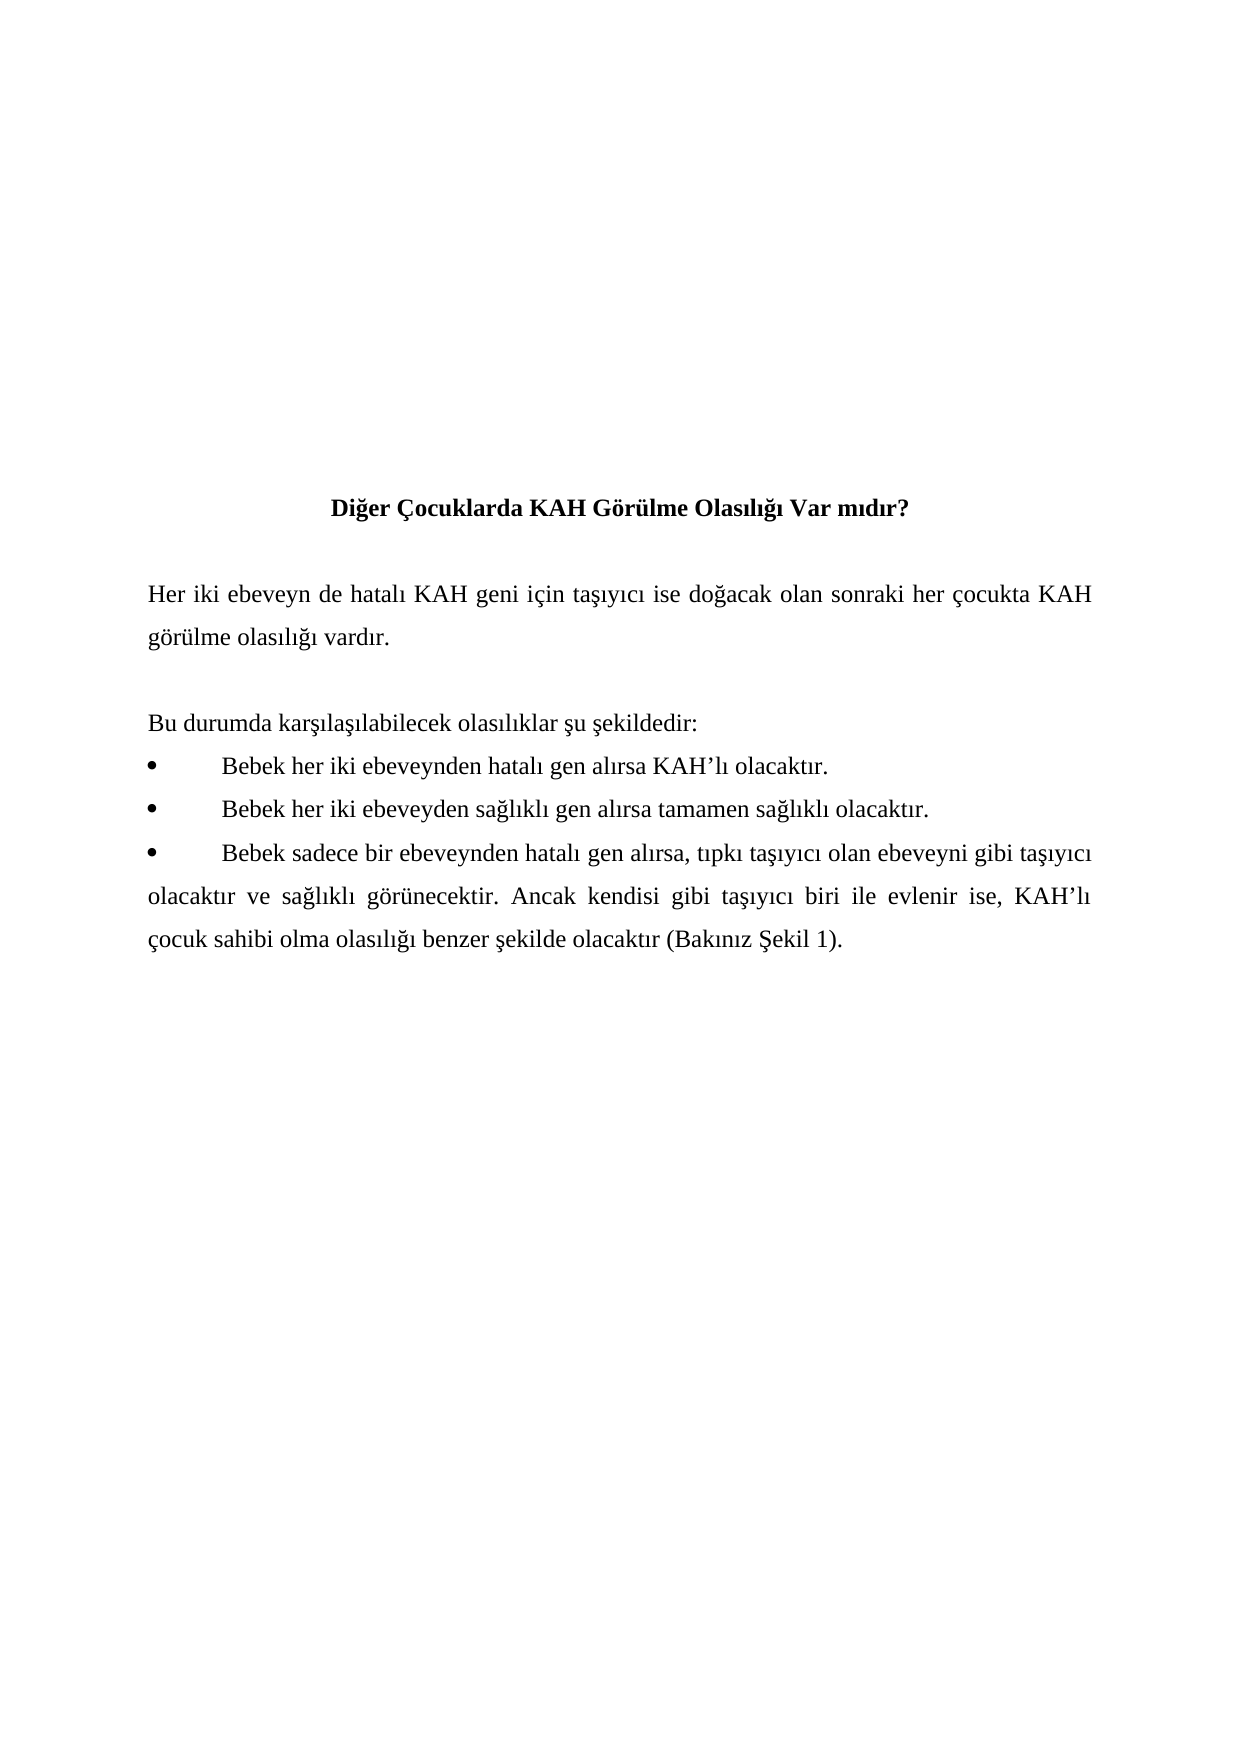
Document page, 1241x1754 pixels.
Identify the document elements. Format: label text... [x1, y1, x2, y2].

list Bebek her iki ebeveyden sağlıklı gen alırsa tamamen sağlıklı olacaktır. [148, 794, 1093, 823]
text Bu durumda karşılaşılabilecek olasılıklar şu şekildedir: [148, 708, 1093, 737]
text Her iki ebeveyn de hatalı KAH geni için taşıyıcı ise doğacak olan sonraki her çocukta KAH görülme olasılığı vardır. [148, 579, 1093, 651]
list Bebek sadece bir ebeveynden hatalı gen alırsa, tıpkı taşıyıcı olan ebeveyni gibi taşıyıcı olacaktır ve sağlıklı görünecektir. Ancak kendisi gibi taşıyıcı biri ile evlenir ise, KAH’lı çocuk sahibi olma olasılığı benzer şekilde olacaktır (Bakınız Şekil 1). [148, 838, 1093, 953]
text Diğer Çocuklarda KAH Görülme Olasılığı Var mıdır? [148, 493, 1093, 521]
list Bebek her iki ebeveynden hatalı gen alırsa KAH’lı olacaktır. [148, 751, 1093, 780]
